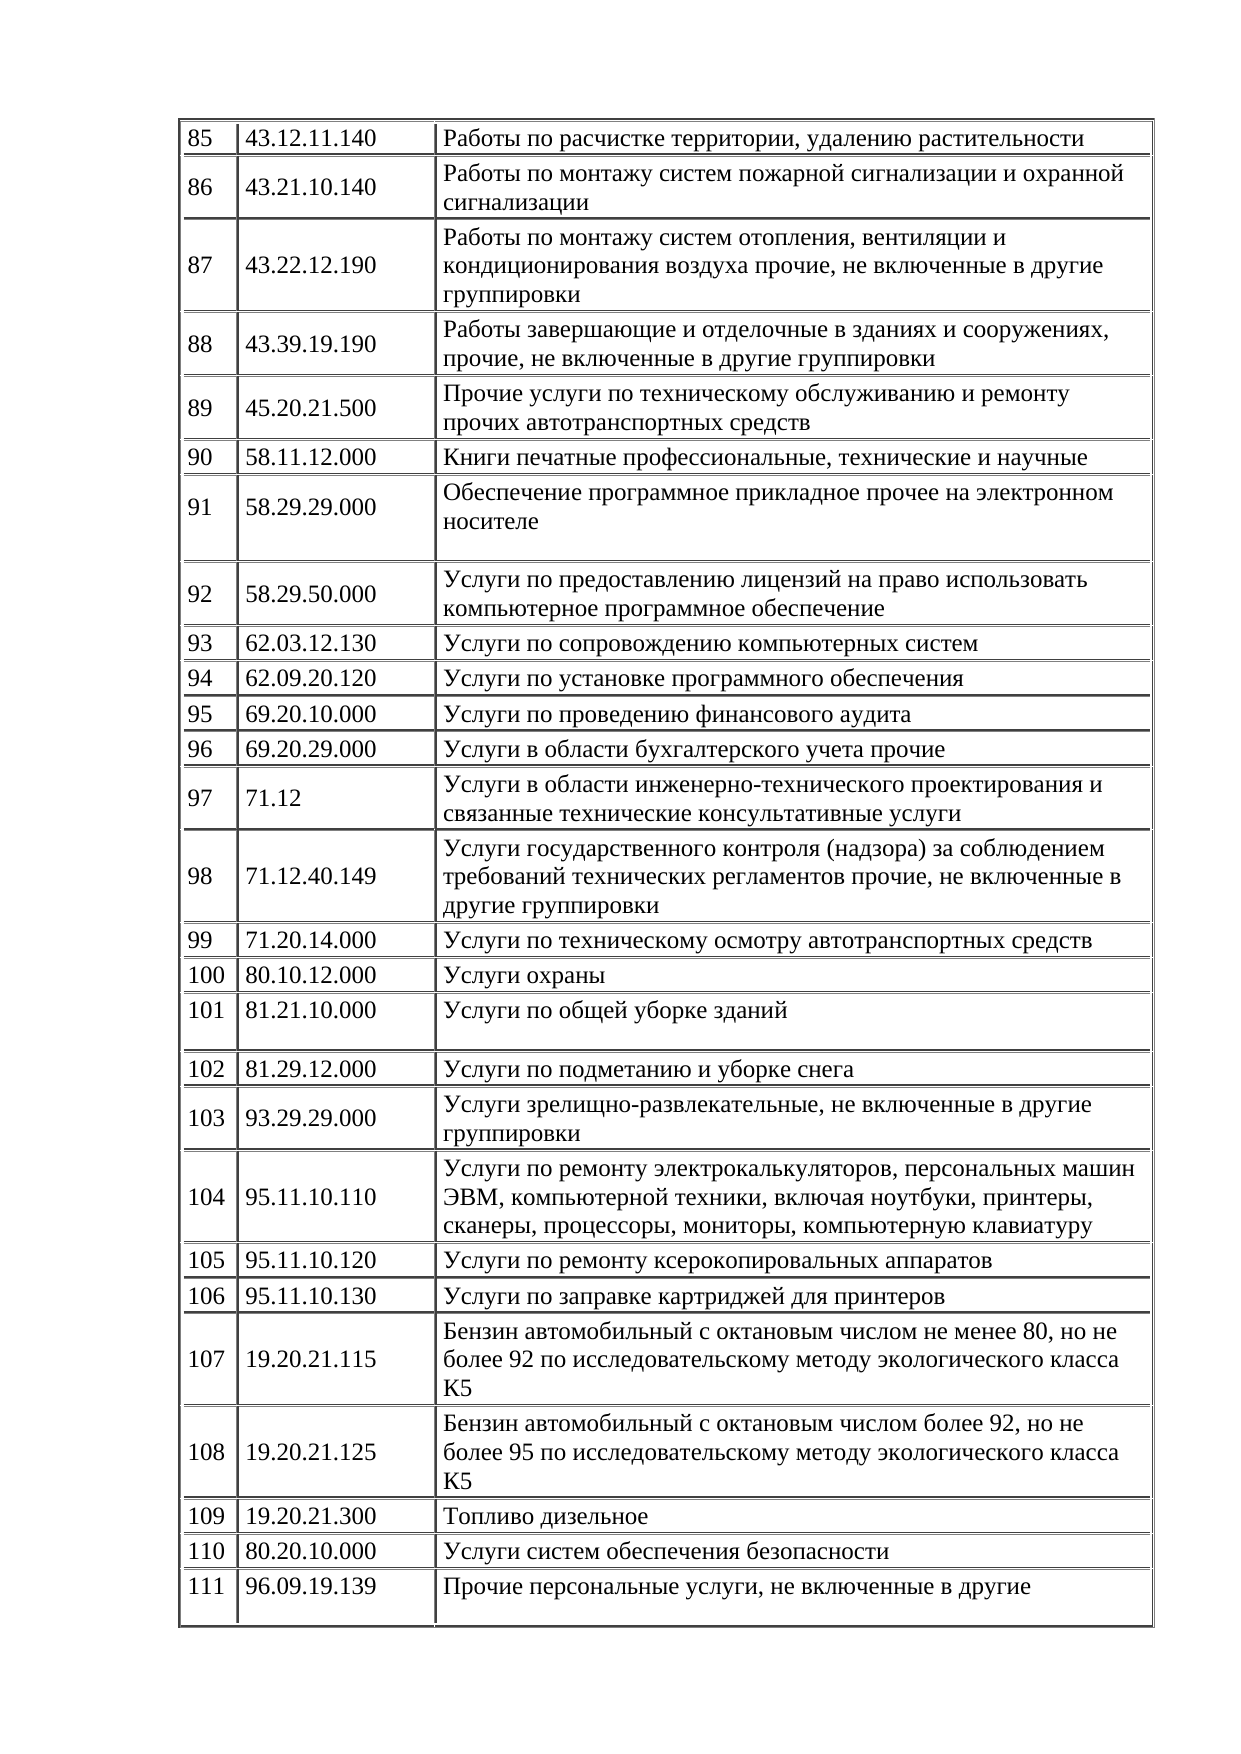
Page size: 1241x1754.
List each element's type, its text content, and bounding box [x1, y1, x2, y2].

table_cell 58.29.29.000 [239, 476, 434, 560]
table_cell 62.09.20.120 [239, 662, 434, 694]
table_cell 95.11.10.110 [239, 1152, 434, 1241]
table_cell Услуги по проведению финансового аудита [437, 694, 1152, 729]
table_cell 81.29.12.000 [239, 1053, 434, 1084]
table_cell Топливо дизельное [437, 1496, 1152, 1531]
table_cell Услуги государственного контроля (надзора) за соблюдением требований технических регламентов прочие, не включенные в другие группировки [437, 828, 1153, 921]
table_cell Прочие услуги по техническому обслуживанию и ремонту прочих автотранспортных средств [437, 374, 1152, 437]
table_cell Обеспечение программное прикладное прочее на электронном носителе [437, 473, 1152, 560]
table_cell Работы завершающие и отделочные в зданиях и сооружениях, прочие, не включенные в другие группировки [435, 310, 1153, 373]
table_cell 93 [180, 624, 237, 659]
table_cell Услуги по подметанию и уборке снега [437, 1049, 1152, 1084]
table_cell Услуги по сопровождению компьютерных систем [435, 624, 1153, 659]
table_cell 80.10.12.000 [239, 959, 434, 991]
table_cell 94 [180, 659, 237, 694]
table_cell Услуги систем обеспечения безопасности [437, 1531, 1152, 1566]
table_cell 96.09.19.139 [237, 1570, 435, 1625]
table_cell 104 [181, 1148, 236, 1241]
table_cell 71.12 [239, 768, 434, 828]
table_cell 58.29.50.000 [239, 563, 434, 624]
table_cell 95.11.10.130 [239, 1279, 434, 1311]
table_cell 43.22.12.190 [239, 220, 434, 310]
table_cell 95.11.10.120 [239, 1244, 434, 1276]
table_cell Бензин автомобильный с октановым числом более 92, но не более 95 по исследовательскому методу экологического класса К5 [435, 1404, 1153, 1496]
table_cell 80.20.10.000 [239, 1535, 434, 1566]
table_cell 71.20.14.000 [239, 924, 434, 956]
table_cell 81.21.10.000 [239, 994, 434, 1049]
table_cell 109 [181, 1496, 236, 1531]
table_cell 92 [180, 560, 237, 624]
table_cell 95 [181, 694, 236, 729]
table_cell Бензин автомобильный с октановым числом не менее 80, но не более 92 по исследовательскому методу экологического класса К5 [437, 1311, 1152, 1404]
table_cell 105 [180, 1241, 237, 1276]
table_cell 110 [181, 1531, 236, 1566]
table_cell 100 [180, 956, 237, 991]
table_cell Услуги по техническому осмотру автотранспортных средств [435, 921, 1153, 956]
table_cell 19.20.21.115 [239, 1314, 434, 1404]
table_cell Услуги по общей уборке зданий [435, 991, 1153, 1049]
table_cell 108 [180, 1404, 237, 1496]
table_cell 43.12.11.140 [237, 120, 435, 153]
table_cell 93.29.29.000 [239, 1088, 434, 1148]
table_cell Услуги по ремонту электрокалькуляторов, персональных машин ЭВМ, компьютерной техники, включая ноутбуки, принтеры, сканеры, процессоры, мониторы, компьютерную клавиатуру [437, 1148, 1152, 1241]
table_cell 19.20.21.300 [239, 1500, 434, 1531]
table_cell 58.11.12.000 [239, 441, 434, 472]
table_cell 96 [181, 729, 236, 764]
table_cell 62.03.12.130 [239, 627, 434, 659]
table_cell 69.20.10.000 [239, 697, 434, 729]
table_cell 98 [180, 828, 236, 921]
table_cell Услуги по заправке картриджей для принтеров [437, 1276, 1152, 1311]
table_cell Услуги по ремонту ксерокопировальных аппаратов [435, 1241, 1153, 1276]
table_cell 19.20.21.125 [239, 1407, 434, 1496]
table_cell 87 [181, 217, 236, 310]
table_cell 101 [180, 991, 237, 1049]
table_cell 89 [181, 374, 236, 437]
table_cell 102 [181, 1049, 236, 1084]
table_cell 43.21.10.140 [239, 157, 434, 217]
table_cell 71.12.40.149 [239, 831, 434, 921]
table_cell Услуги в области инженерно-технического проектирования и связанные технические консультативные услуги [437, 764, 1152, 828]
table_cell Услуги охраны [435, 956, 1153, 991]
table_cell 86 [181, 153, 236, 217]
table_cell 107 [181, 1311, 236, 1404]
table_cell 90 [181, 438, 236, 472]
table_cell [435, 1566, 1152, 1625]
table_cell 97 [181, 764, 236, 828]
table_cell Работы по монтажу систем пожарной сигнализации и охранной сигнализации [437, 153, 1152, 217]
table_cell 69.20.29.000 [239, 732, 434, 764]
table_cell 106 [181, 1276, 236, 1311]
table_cell 111 [181, 1566, 237, 1625]
table_cell Услуги по предоставлению лицензий на право использовать компьютерное программное обеспечение [435, 560, 1153, 624]
table_cell 91 [181, 473, 236, 560]
table_cell 85 [181, 122, 237, 153]
table_cell Книги печатные профессиональные, технические и научные [437, 438, 1152, 472]
table_cell Услуги зрелищно-развлекательные, не включенные в другие группировки [437, 1084, 1152, 1148]
table_cell 88 [180, 310, 237, 373]
table_cell 103 [181, 1084, 236, 1148]
table_cell 45.20.21.500 [239, 377, 434, 437]
table_cell Услуги по установке программного обеспечения [435, 659, 1153, 694]
table_cell 99 [180, 921, 237, 956]
table_cell Работы по расчистке территории, удалению растительности [435, 122, 1152, 153]
table_cell Услуги в области бухгалтерского учета прочие [437, 729, 1152, 764]
table_cell 43.39.19.190 [239, 313, 434, 373]
table_cell Работы по монтажу систем отопления, вентиляции и кондиционирования воздуха прочие, не включенные в другие группировки [437, 217, 1152, 310]
